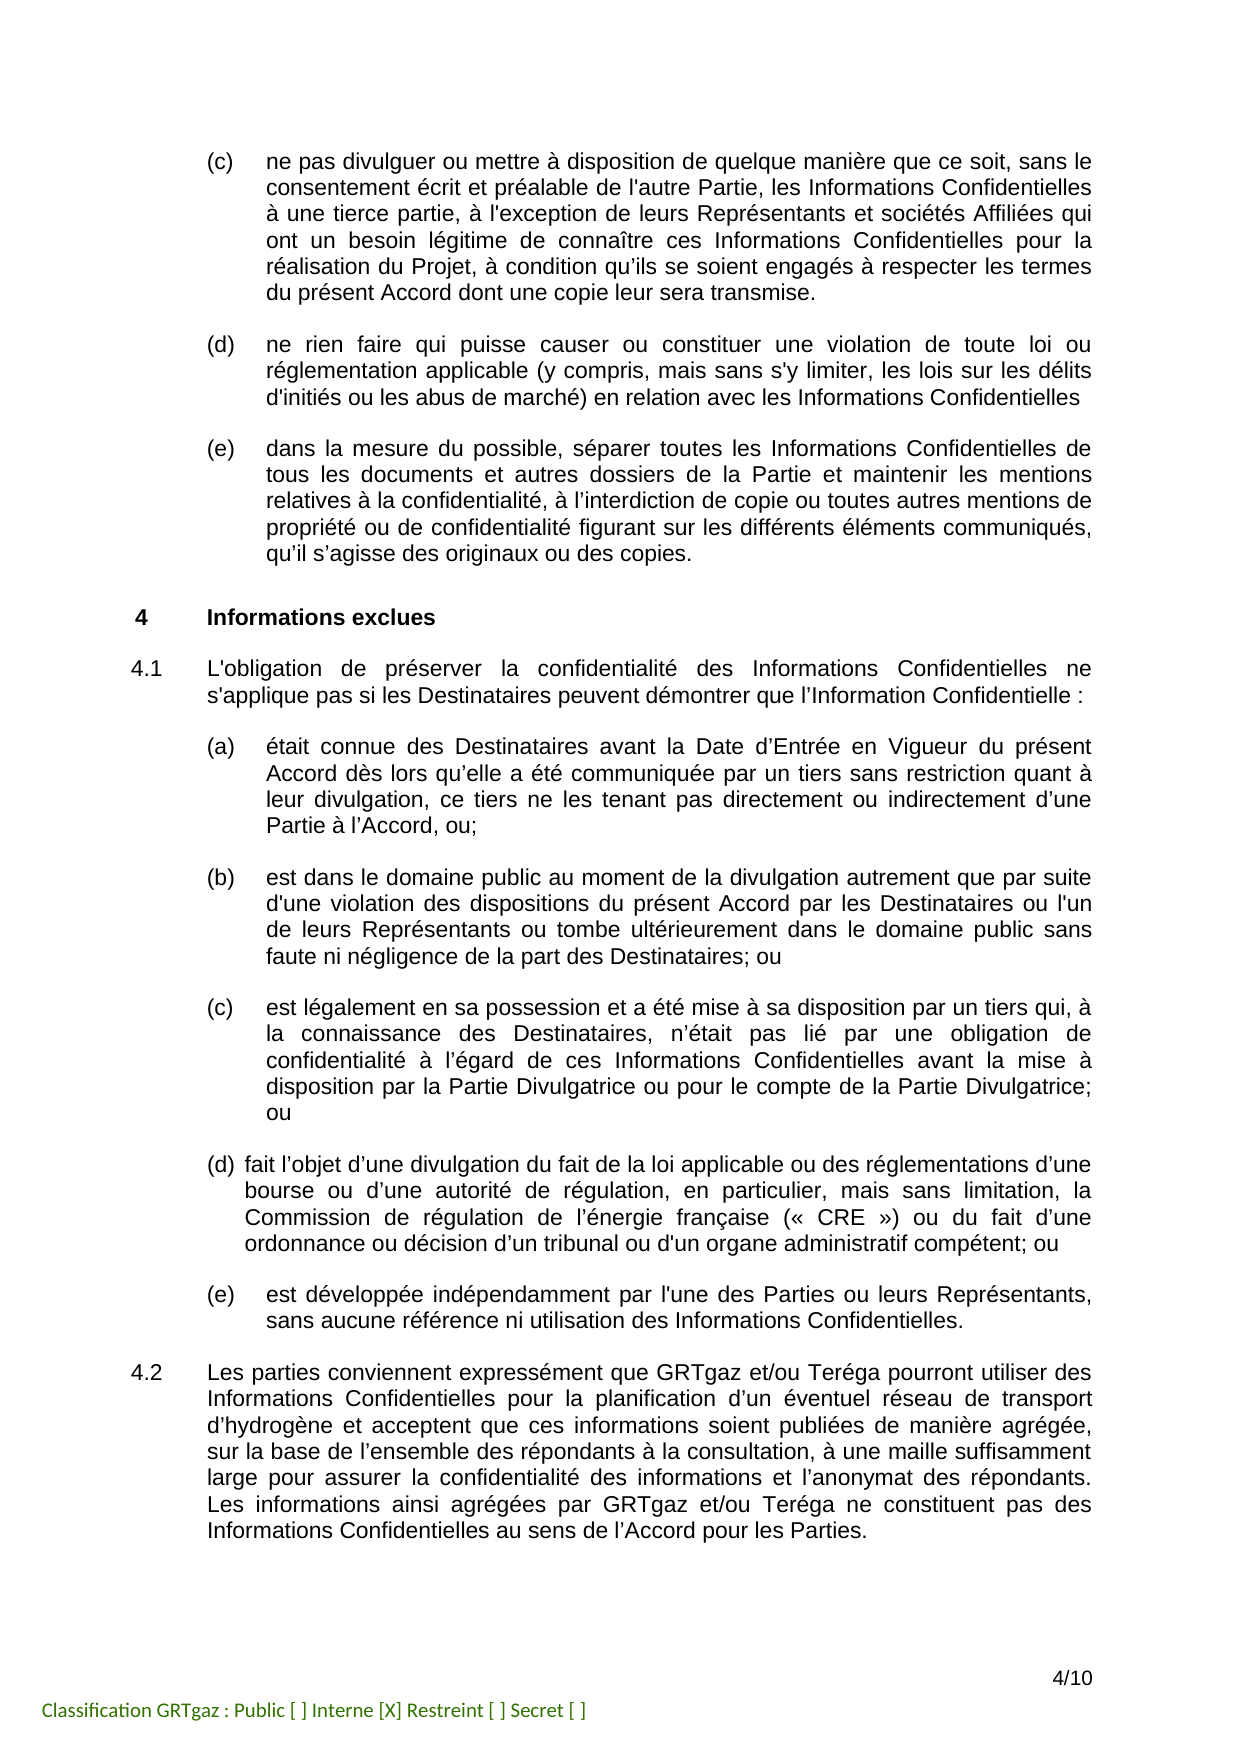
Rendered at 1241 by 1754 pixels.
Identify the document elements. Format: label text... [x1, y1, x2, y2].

subtitle ne rien faire qui puisse causer ou constituer une violation de toute loi ou réglementation applicable (y compris, mais sans s'y limiter, les lois sur les délits d'initiés ou les abus de marché) en relation avec les Informations Confidentielles [207, 331, 1093, 410]
subtitle était connue des Destinataires avant la Date d’Entrée en Vigueur du présent Accord dès lors qu’elle a été communiquée par un tiers sans restriction quant à leur divulgation, ce tiers ne les tenant pas directement ou indirectement d’une Partie à l’Accord, ou; [207, 733, 1093, 838]
subtitle L'obligation de préserver la confidentialité des Informations Confidentielles ne s'applique pas si les Destinataires peuvent démontrer que l’Information Confidentielle : [162, 655, 1093, 708]
subtitle Informations exclues [148, 604, 1093, 630]
subtitle dans la mesure du possible, séparer toutes les Informations Confidentielles de tous les documents et autres dossiers de la Partie et maintenir les mentions relatives à la confidentialité, à l’interdiction de copie ou toutes autres mentions de propriété ou de confidentialité figurant sur les différents éléments communiqués, qu’il s’agisse des originaux ou des copies. [207, 435, 1093, 567]
subtitle ne pas divulguer ou mettre à disposition de quelque manière que ce soit, sans le consentement écrit et préalable de l'autre Partie, les Informations Confidentielles à une tierce partie, à l'exception de leurs Représentants et sociétés Affiliées qui ont un besoin légitime de connaître ces Informations Confidentielles pour la réalisation du Projet, à condition qu’ils se soient engagés à respecter les termes du présent Accord dont une copie leur sera transmise. [207, 148, 1093, 306]
subtitle Les parties conviennent expressément que GRTgaz et/ou Teréga pourront utiliser des Informations Confidentielles pour la planification d’un éventuel réseau de transport d’hydrogène et acceptent que ces informations soient publiées de manière agrégée, sur la base de l’ensemble des répondants à la consultation, à une maille suffisamment large pour assurer la confidentialité des informations et l’anonymat des répondants. Les informations ainsi agrégées par GRTgaz et/ou Teréga ne constituent pas des Informations Confidentielles au sens de l’Accord pour les Parties. [162, 1359, 1093, 1543]
subtitle est développée indépendamment par l'une des Parties ou leurs Représentants, sans aucune référence ni utilisation des Informations Confidentielles. [207, 1281, 1093, 1334]
subtitle est légalement en sa possession et a été mise à sa disposition par un tiers qui, à la connaissance des Destinataires, n’était pas lié par une obligation de confidentialité à l’égard de ces Informations Confidentielles avant la mise à disposition par la Partie Divulgatrice ou pour le compte de la Partie Divulgatrice; ou [207, 994, 1093, 1126]
subtitle est dans le domaine public au moment de la divulgation autrement que par suite d'une violation des dispositions du présent Accord par les Destinataires ou l'un de leurs Représentants ou tombe ultérieurement dans le domaine public sans faute ni négligence de la part des Destinataires; ou [207, 863, 1093, 969]
subtitle fait l’objet d’une divulgation du fait de la loi applicable ou des réglementations d’une bourse ou d’une autorité de régulation, en particulier, mais sans limitation, la Commission de régulation de l’énergie française (« CRE ») ou du fait d’une ordonnance ou décision d’un tribunal ou d'un organe administratif compétent; ou [207, 1151, 1093, 1256]
